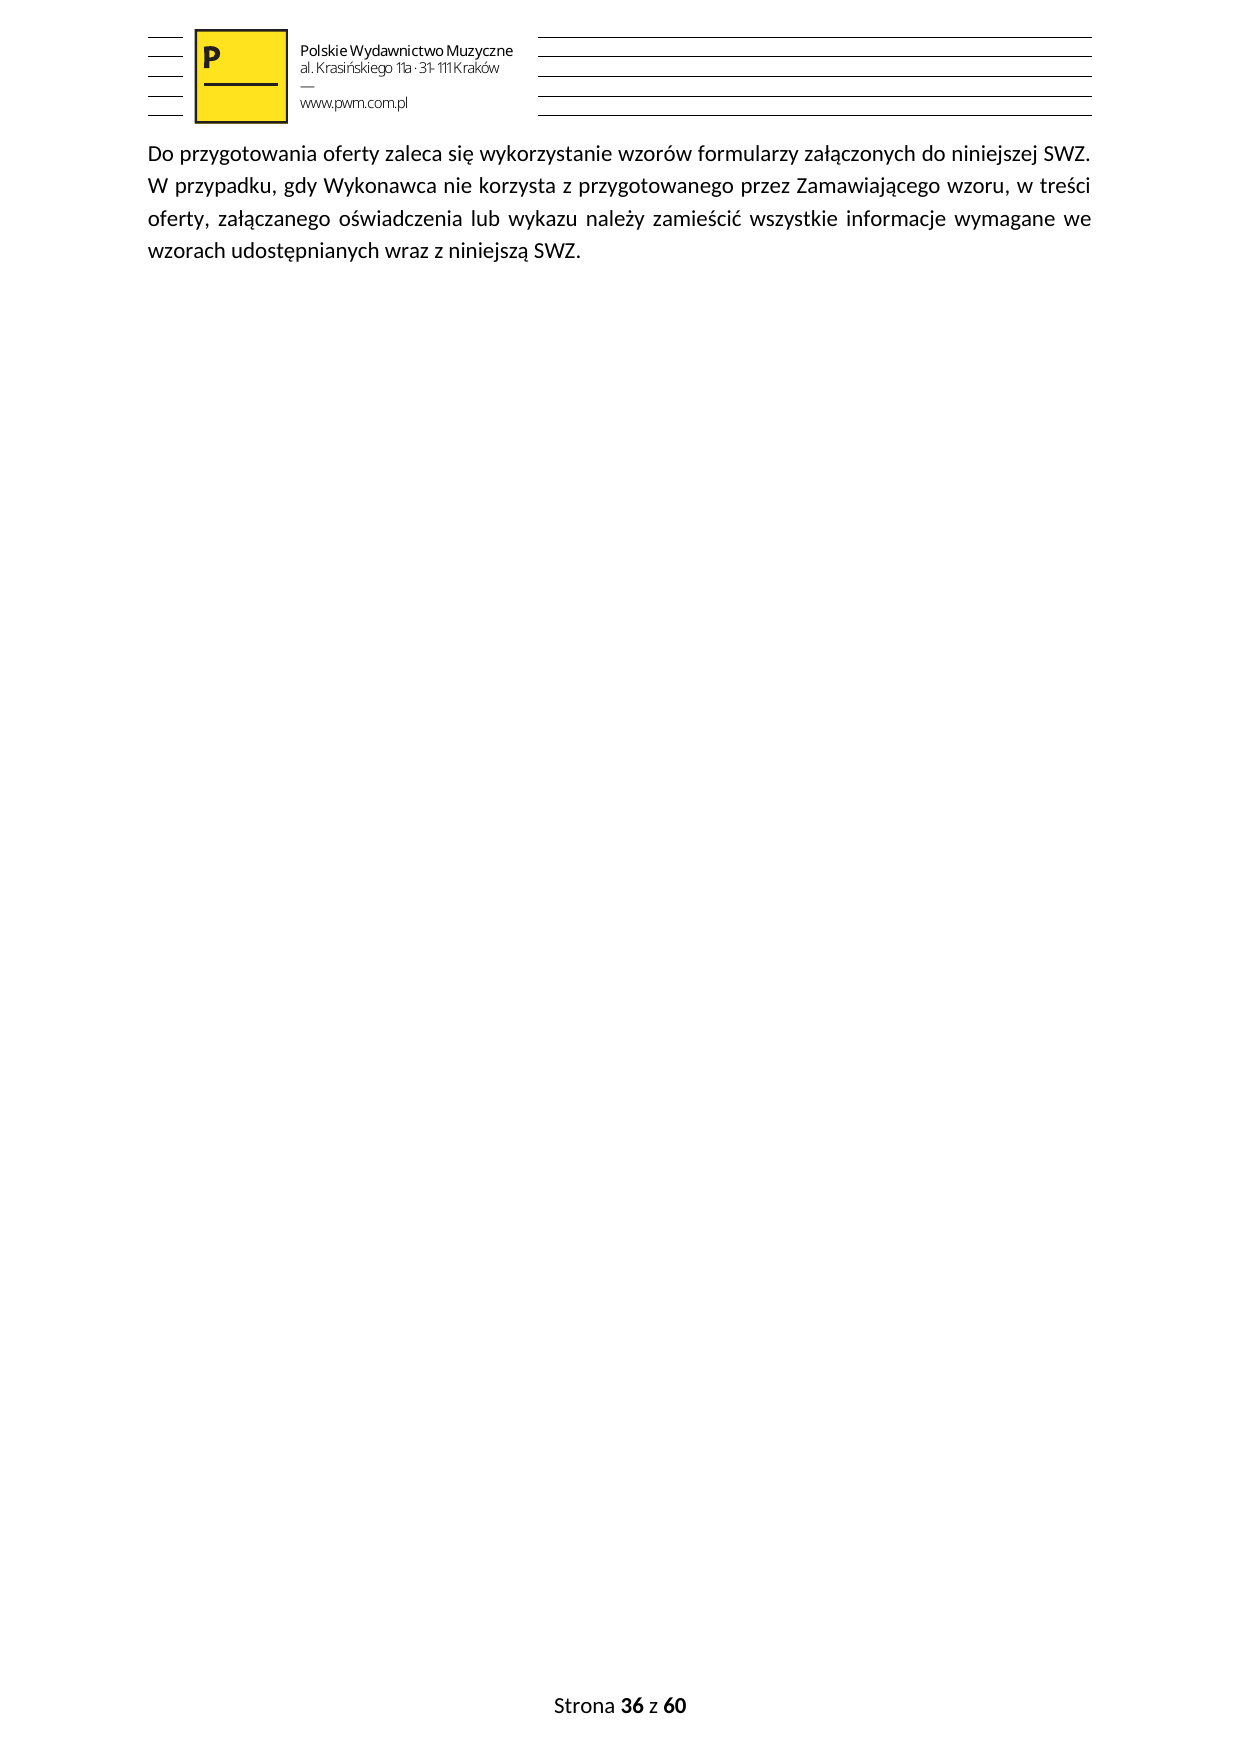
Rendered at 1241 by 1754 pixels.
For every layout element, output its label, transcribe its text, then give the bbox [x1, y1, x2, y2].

text Do przygotowania oferty zaleca się wykorzystanie wzorów formularzy załączonych do niniejszej SWZ. W przypadku, gdy Wykonawca nie korzysta z przygotowanego przez Zamawiającego wzoru, w treści oferty, załączanego oświadczenia lub wykazu należy zamieścić wszystkie informacje wymagane we wzorach udostępnianych wraz z niniejszą SWZ. [148, 139, 1093, 264]
